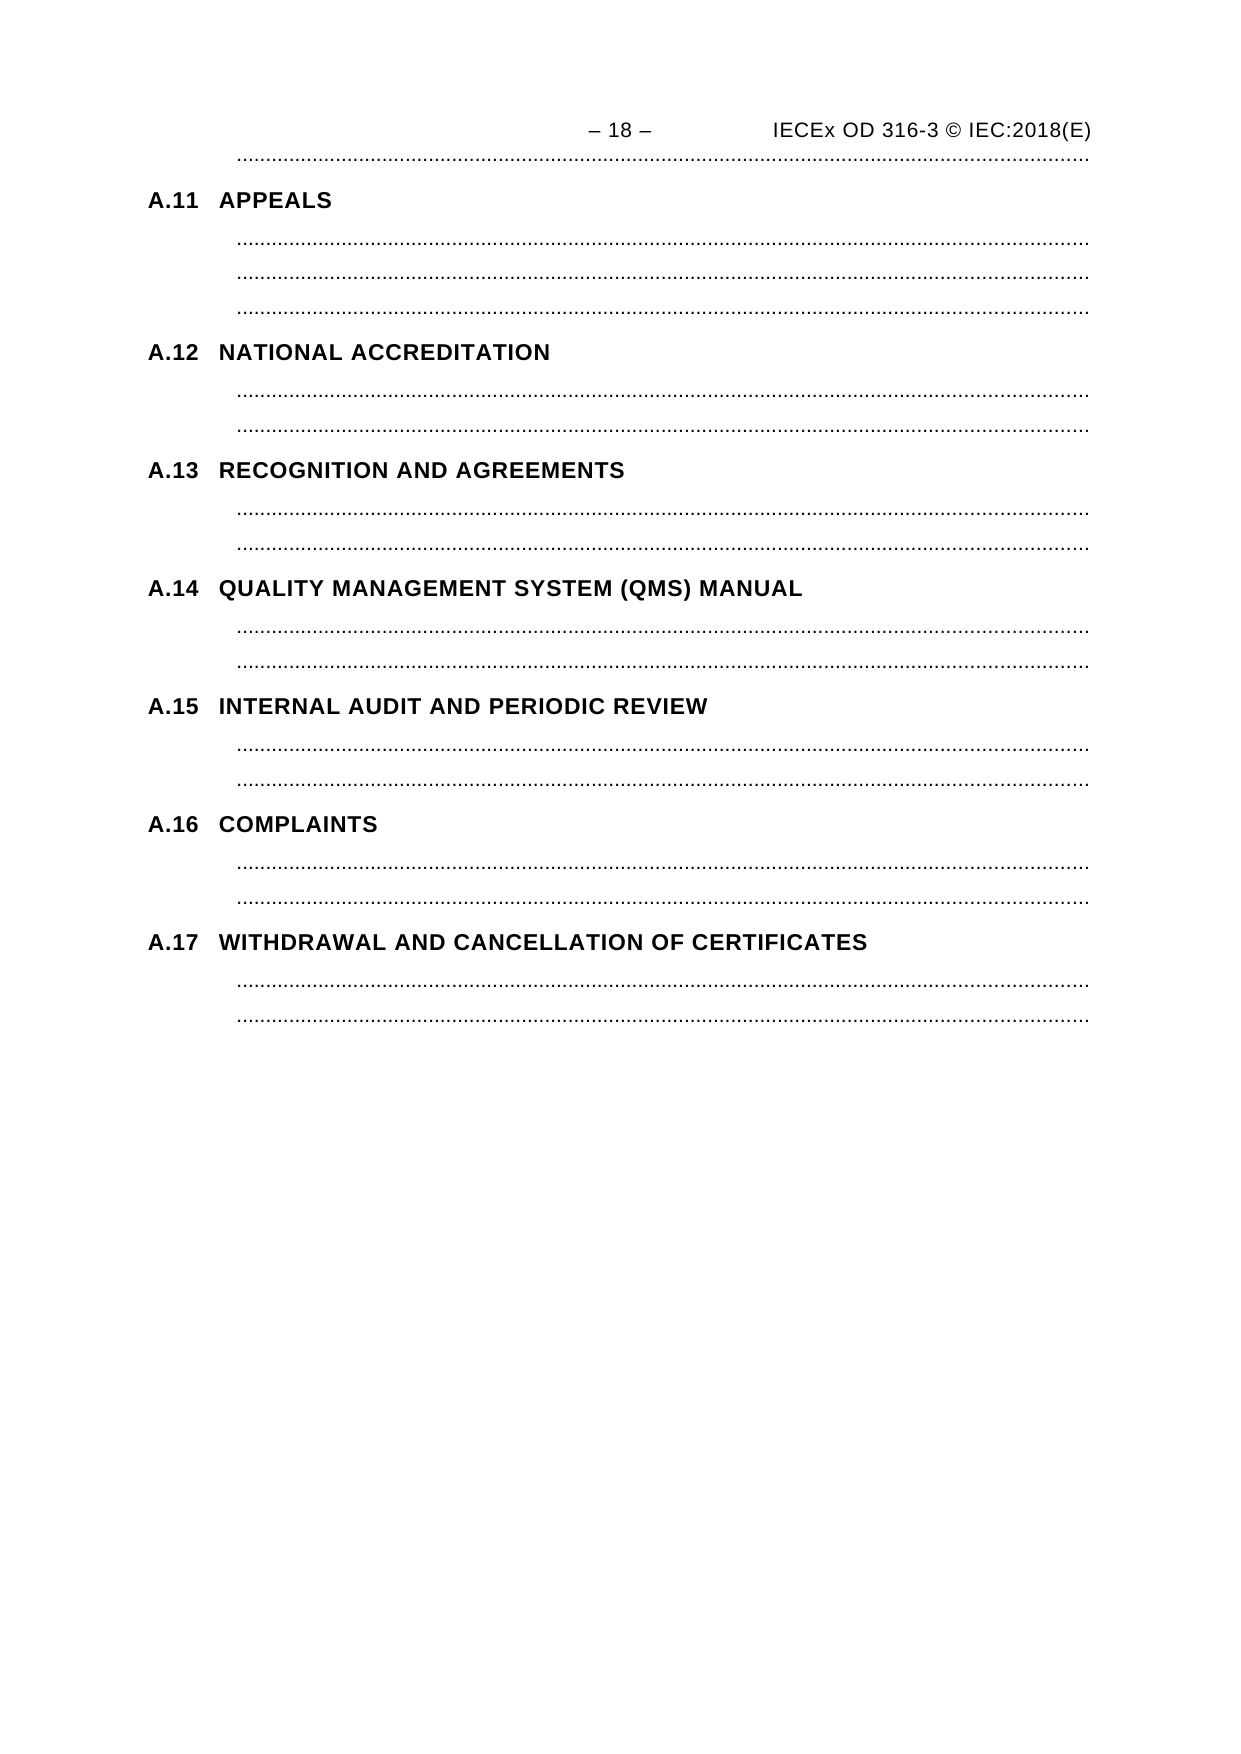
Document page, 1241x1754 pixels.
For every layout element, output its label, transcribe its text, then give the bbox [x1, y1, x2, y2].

subtitle RECOGNITION AND AGREEMENTS [148, 457, 1092, 484]
subtitle WITHDRAWAL AND CANCELLATION OF CERTIFICATES [148, 929, 1092, 956]
subtitle INTERNAL AUDIT AND PERIODIC REVIEW [148, 693, 1092, 720]
subtitle QUALITY MANAGEMENT SYSTEM (QMS) MANUAL [148, 575, 1092, 602]
subtitle COMPLAINTS [148, 811, 1092, 838]
subtitle NATIONAL ACCREDITATION [148, 339, 1092, 366]
subtitle APPEALS [148, 187, 1092, 213]
